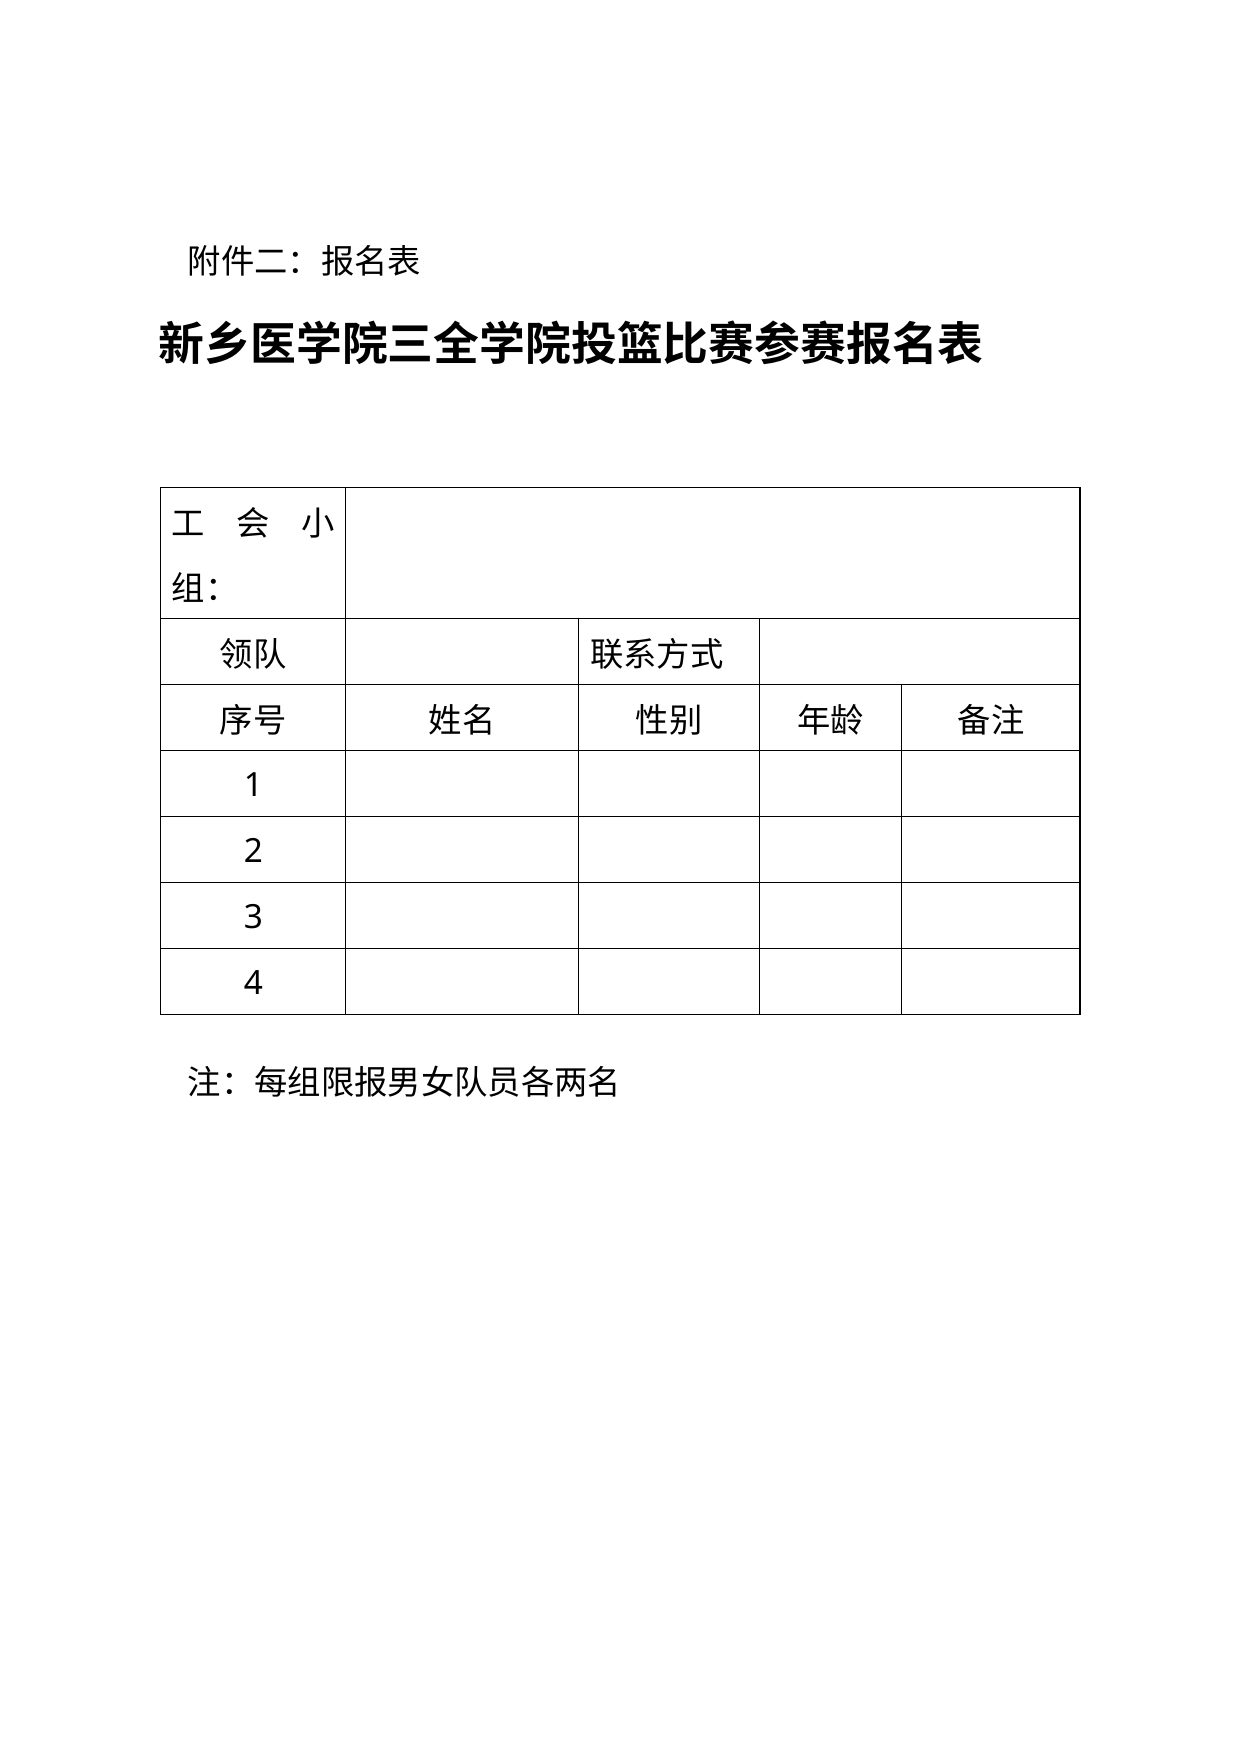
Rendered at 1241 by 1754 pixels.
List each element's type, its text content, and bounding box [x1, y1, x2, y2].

table_cell 性别 [579, 685, 759, 750]
table_header 工会小组： [161, 488, 345, 618]
table_header [346, 488, 1079, 618]
table_cell 1 [161, 751, 345, 816]
table_cell [902, 883, 1079, 948]
table_cell [902, 751, 1079, 816]
table_cell [760, 751, 901, 816]
table_cell 备注 [902, 685, 1079, 750]
table_cell [346, 883, 578, 948]
table_cell 联系方式 [579, 619, 759, 684]
table_cell [346, 619, 578, 684]
table_cell 2 [161, 817, 345, 882]
table_cell [760, 883, 901, 948]
table_cell 年龄 [760, 685, 901, 750]
table_cell 姓名 [346, 685, 578, 750]
text 新乡医学院三全学院投篮比赛参赛报名表 [89, 292, 1053, 389]
table_cell 领队 [161, 619, 345, 684]
table_cell 序号 [161, 685, 345, 750]
table_cell [346, 949, 578, 1014]
table_cell 3 [161, 883, 345, 948]
table_cell [902, 949, 1079, 1014]
table_cell [346, 751, 578, 816]
table_cell [902, 817, 1079, 882]
table_cell [579, 949, 759, 1014]
table_cell [579, 817, 759, 882]
table_cell [346, 817, 578, 882]
table_cell [579, 883, 759, 948]
table_cell [760, 817, 901, 882]
text 注：每组限报男女队员各两名 [187, 1048, 1053, 1113]
text 附件二：报名表 [187, 227, 1053, 292]
table_cell [760, 619, 1079, 684]
table_cell [579, 751, 759, 816]
table_cell [760, 949, 901, 1014]
table_cell 4 [161, 949, 345, 1014]
